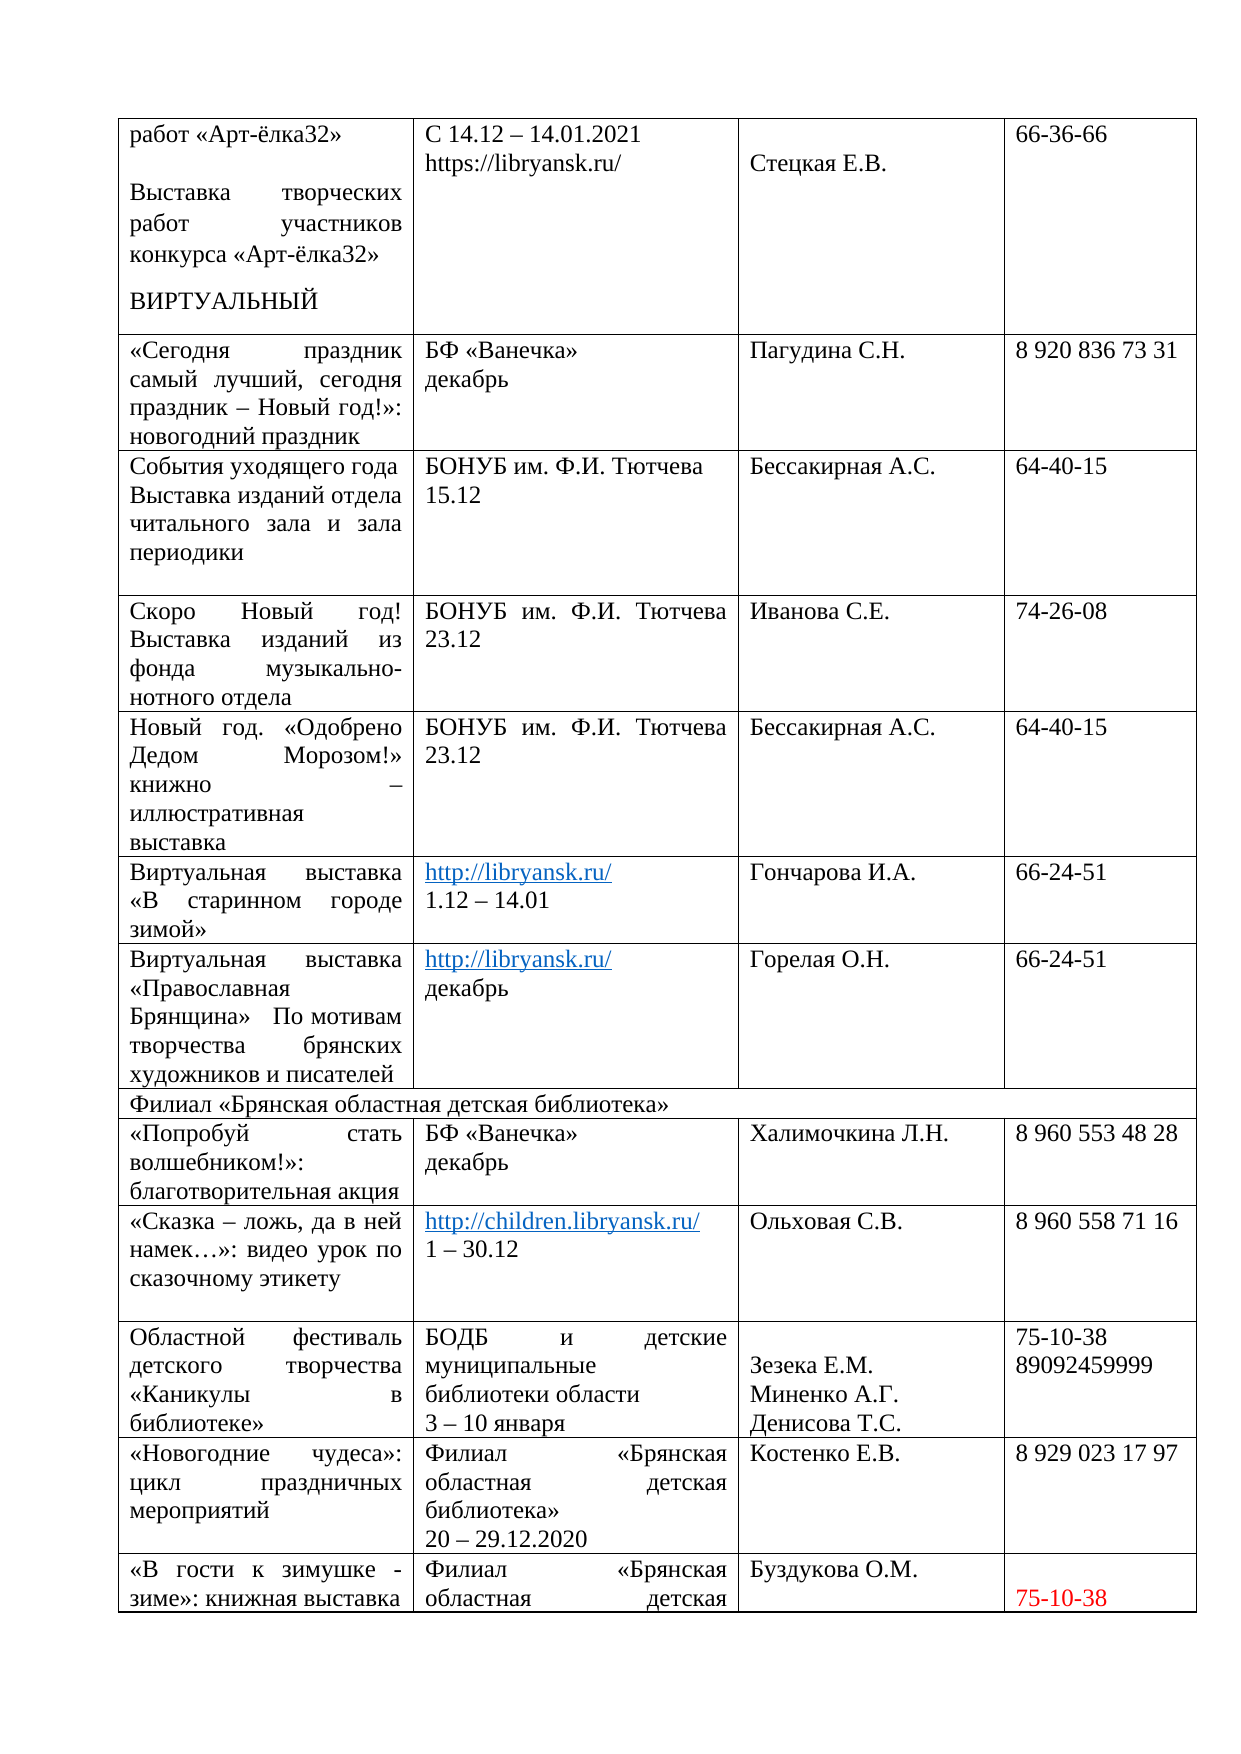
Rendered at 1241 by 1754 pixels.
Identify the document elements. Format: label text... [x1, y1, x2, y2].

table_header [414, 119, 738, 334]
table_cell Иванова С.Е. [739, 596, 1004, 711]
table_cell http://libryansk.ru/ декабрь [414, 944, 738, 1088]
table_cell 74-26-08 [1005, 596, 1196, 711]
table_cell Бессакирная А.С. [739, 712, 1004, 856]
table_cell 66-24-51 [1005, 944, 1196, 1088]
table_cell Новый год. «Одобрено Дедом Морозом!» книжно – иллюстративная выставка [119, 712, 413, 856]
table_cell Скоро Новый год! Выставка изданий из фонда музыкально-нотного отдела [119, 596, 413, 711]
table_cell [119, 1554, 413, 1611]
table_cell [414, 1554, 738, 1611]
table_cell БФ «Ванечка» декабрь [414, 335, 738, 450]
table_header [1005, 119, 1196, 334]
table_cell 64-40-15 [1005, 712, 1196, 856]
table_cell БОДБ и детские муниципальные библиотеки области 3 – 10 января [414, 1322, 738, 1437]
table_cell http://libryansk.ru/ 1.12 – 14.01 [414, 857, 738, 943]
table_cell Халимочкина Л.Н. [739, 1119, 1004, 1205]
table_cell Костенко Е.В. [739, 1438, 1004, 1553]
table_cell БОНУБ им. Ф.И. Тютчева 23.12 [414, 712, 738, 856]
table_cell 75-10-38 [1005, 1554, 1196, 1611]
table_cell Ольховая С.В. [739, 1206, 1004, 1321]
table_cell 8 960 553 48 28 [1005, 1119, 1196, 1205]
table_cell Гончарова И.А. [739, 857, 1004, 943]
table_cell 8 929 023 17 97 [1005, 1438, 1196, 1553]
table_cell Виртуальная выставка «Православная Брянщина» По мотивам творчества брянских художников и писателей [119, 944, 413, 1088]
table_cell Областной фестиваль детского творчества «Каникулы в библиотеке» [119, 1322, 413, 1437]
table_cell БФ «Ванечка» декабрь [414, 1119, 738, 1205]
table_cell 8 920 836 73 31 [1005, 335, 1196, 450]
table_cell Пагудина С.Н. [739, 335, 1004, 450]
table_cell Горелая О.Н. [739, 944, 1004, 1088]
table_cell Бессакирная А.С. [739, 451, 1004, 595]
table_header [119, 119, 413, 334]
table_cell 75-10-38 89092459999 [1005, 1322, 1196, 1437]
table_cell Буздукова О.М. [739, 1554, 1004, 1611]
table_cell События уходящего года Выставка изданий отдела читального зала и зала периодики [119, 451, 413, 595]
table_cell Виртуальная выставка «В старинном городе зимой» [119, 857, 413, 943]
table_cell БОНУБ им. Ф.И. Тютчева 15.12 [414, 451, 738, 595]
table_cell 66-24-51 [1005, 857, 1196, 943]
table_cell http://children.libryansk.ru/ 1 – 30.12 [414, 1206, 738, 1321]
table_cell БОНУБ им. Ф.И. Тютчева 23.12 [414, 596, 738, 711]
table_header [739, 119, 1004, 334]
table_cell Филиал «Брянская областная детская библиотека» 20 – 29.12.2020 [414, 1438, 738, 1553]
table_cell 8 960 558 71 16 [1005, 1206, 1196, 1321]
table_cell «Новогодние чудеса»: цикл праздничных мероприятий [119, 1438, 413, 1553]
table_cell 64-40-15 [1005, 451, 1196, 595]
table_cell Филиал «Брянская областная детская библиотека» [119, 1089, 1196, 1117]
table_cell «Попробуй стать волшебником!»: благотворительная акция [119, 1119, 413, 1205]
table_cell Зезека Е.М. Миненко А.Г. Денисова Т.С. [739, 1322, 1004, 1437]
table_cell «Сегодня праздник самый лучший, сегодня праздник – Новый год!»: новогодний праздник [119, 335, 413, 450]
table_cell «Сказка – ложь, да в ней намек…»: видео урок по сказочному этикету [119, 1206, 413, 1321]
